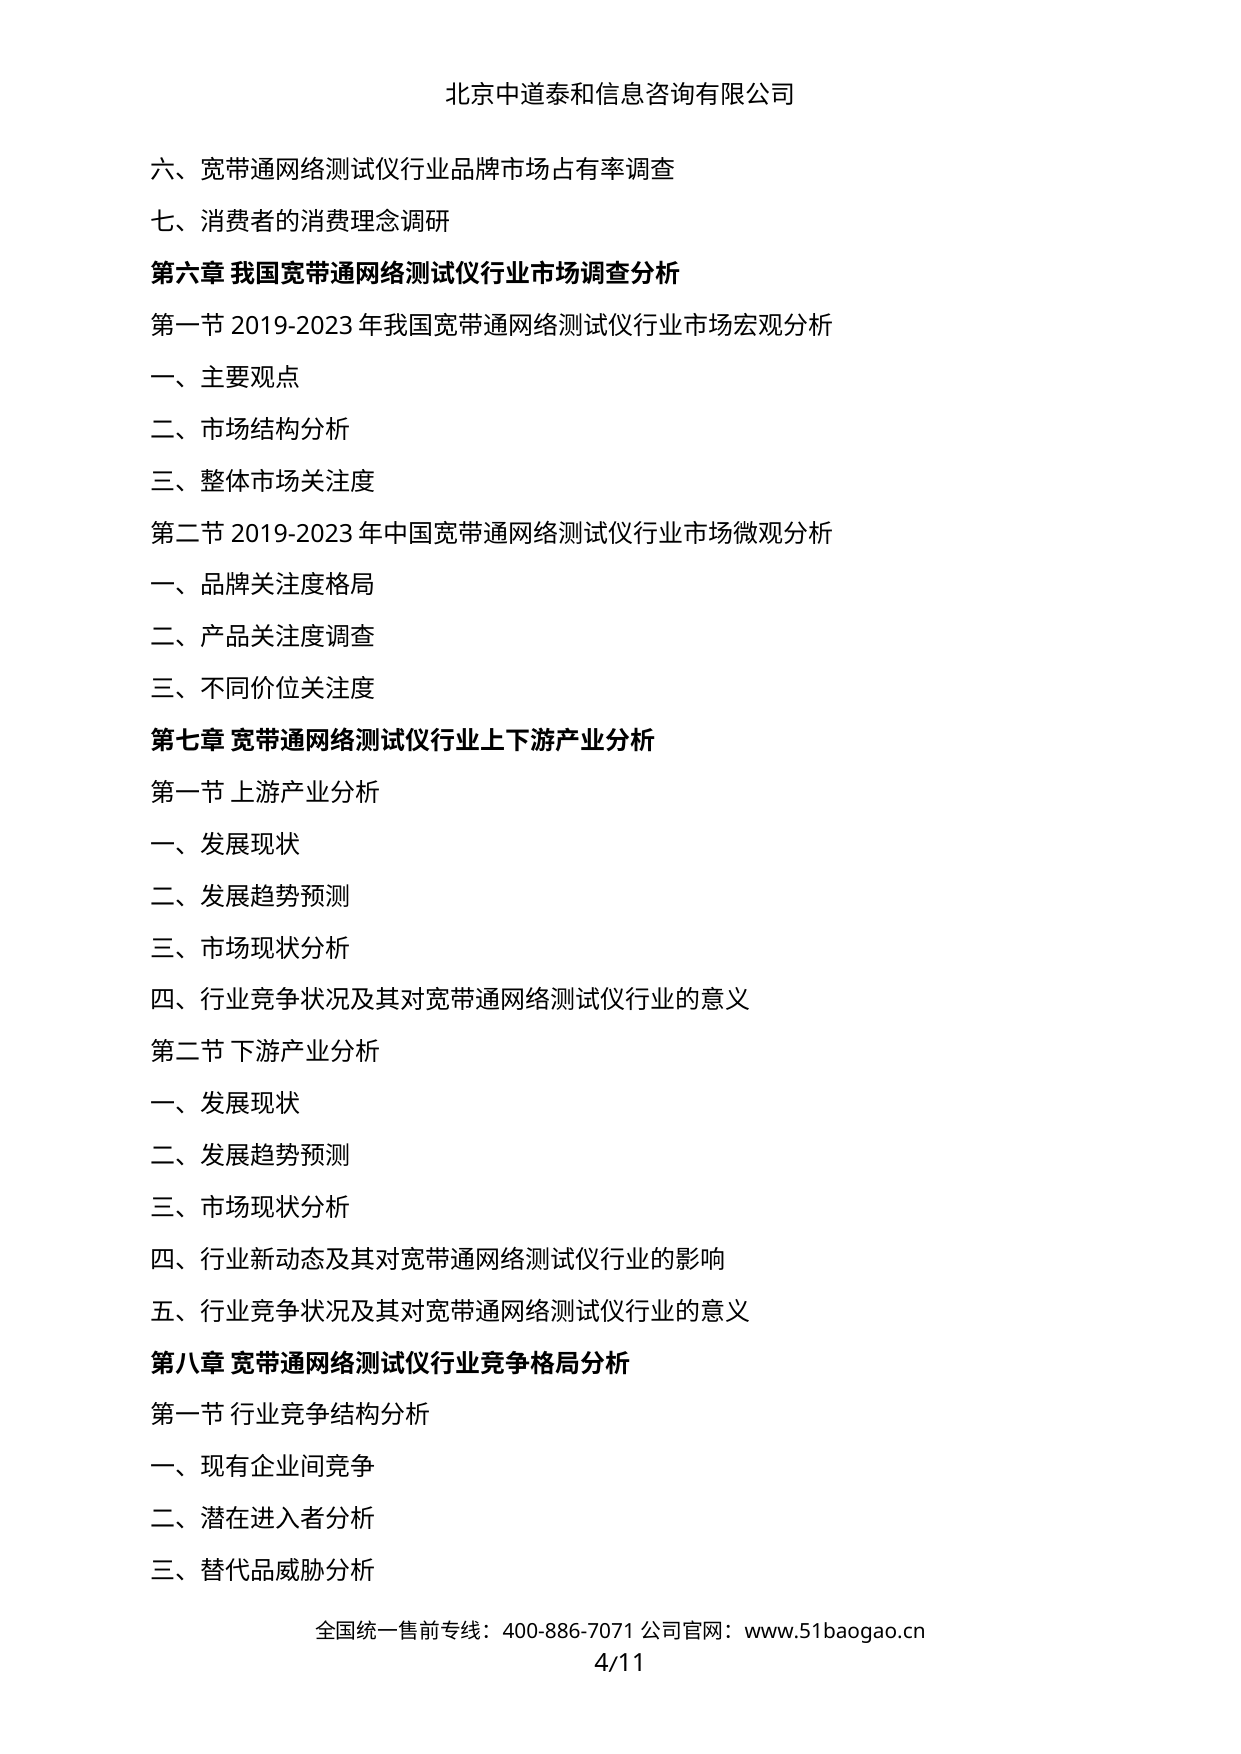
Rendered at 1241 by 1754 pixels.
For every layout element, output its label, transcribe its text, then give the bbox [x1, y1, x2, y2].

text 二、发展趋势预测 [150, 876, 1090, 912]
text 第二节 2019-2023年中国宽带通网络测试仪行业市场微观分析 [150, 513, 1090, 549]
text 第一节 行业竞争结构分析 [150, 1395, 1090, 1431]
text 四、行业新动态及其对宽带通网络测试仪行业的影响 [150, 1239, 1090, 1276]
text 二、潜在进入者分析 [150, 1499, 1090, 1535]
text 二、发展趋势预测 [150, 1136, 1090, 1172]
text 四、行业竞争状况及其对宽带通网络测试仪行业的意义 [150, 980, 1090, 1016]
text 第六章 我国宽带通网络测试仪行业市场调查分析 [150, 254, 1090, 290]
text 一、主要观点 [150, 357, 1090, 394]
text 三、不同价位关注度 [150, 669, 1090, 705]
text 第八章 宽带通网络测试仪行业竞争格局分析 [150, 1343, 1090, 1379]
text 三、市场现状分析 [150, 928, 1090, 964]
text 三、市场现状分析 [150, 1187, 1090, 1224]
text 二、市场结构分析 [150, 409, 1090, 446]
text 一、发展现状 [150, 1084, 1090, 1120]
text 五、行业竞争状况及其对宽带通网络测试仪行业的意义 [150, 1291, 1090, 1327]
text 第一节 2019-2023年我国宽带通网络测试仪行业市场宏观分析 [150, 306, 1090, 342]
text 第一节 上游产业分析 [150, 772, 1090, 809]
text 一、发展现状 [150, 824, 1090, 861]
text 第二节 下游产业分析 [150, 1032, 1090, 1068]
text 三、整体市场关注度 [150, 461, 1090, 497]
text 三、替代品威胁分析 [150, 1551, 1090, 1587]
text 六、宽带通网络测试仪行业品牌市场占有率调查 [150, 150, 1090, 186]
text 一、品牌关注度格局 [150, 565, 1090, 601]
text 第七章 宽带通网络测试仪行业上下游产业分析 [150, 721, 1090, 757]
text 二、产品关注度调查 [150, 617, 1090, 653]
text 七、消费者的消费理念调研 [150, 202, 1090, 238]
text 一、现有企业间竞争 [150, 1447, 1090, 1483]
